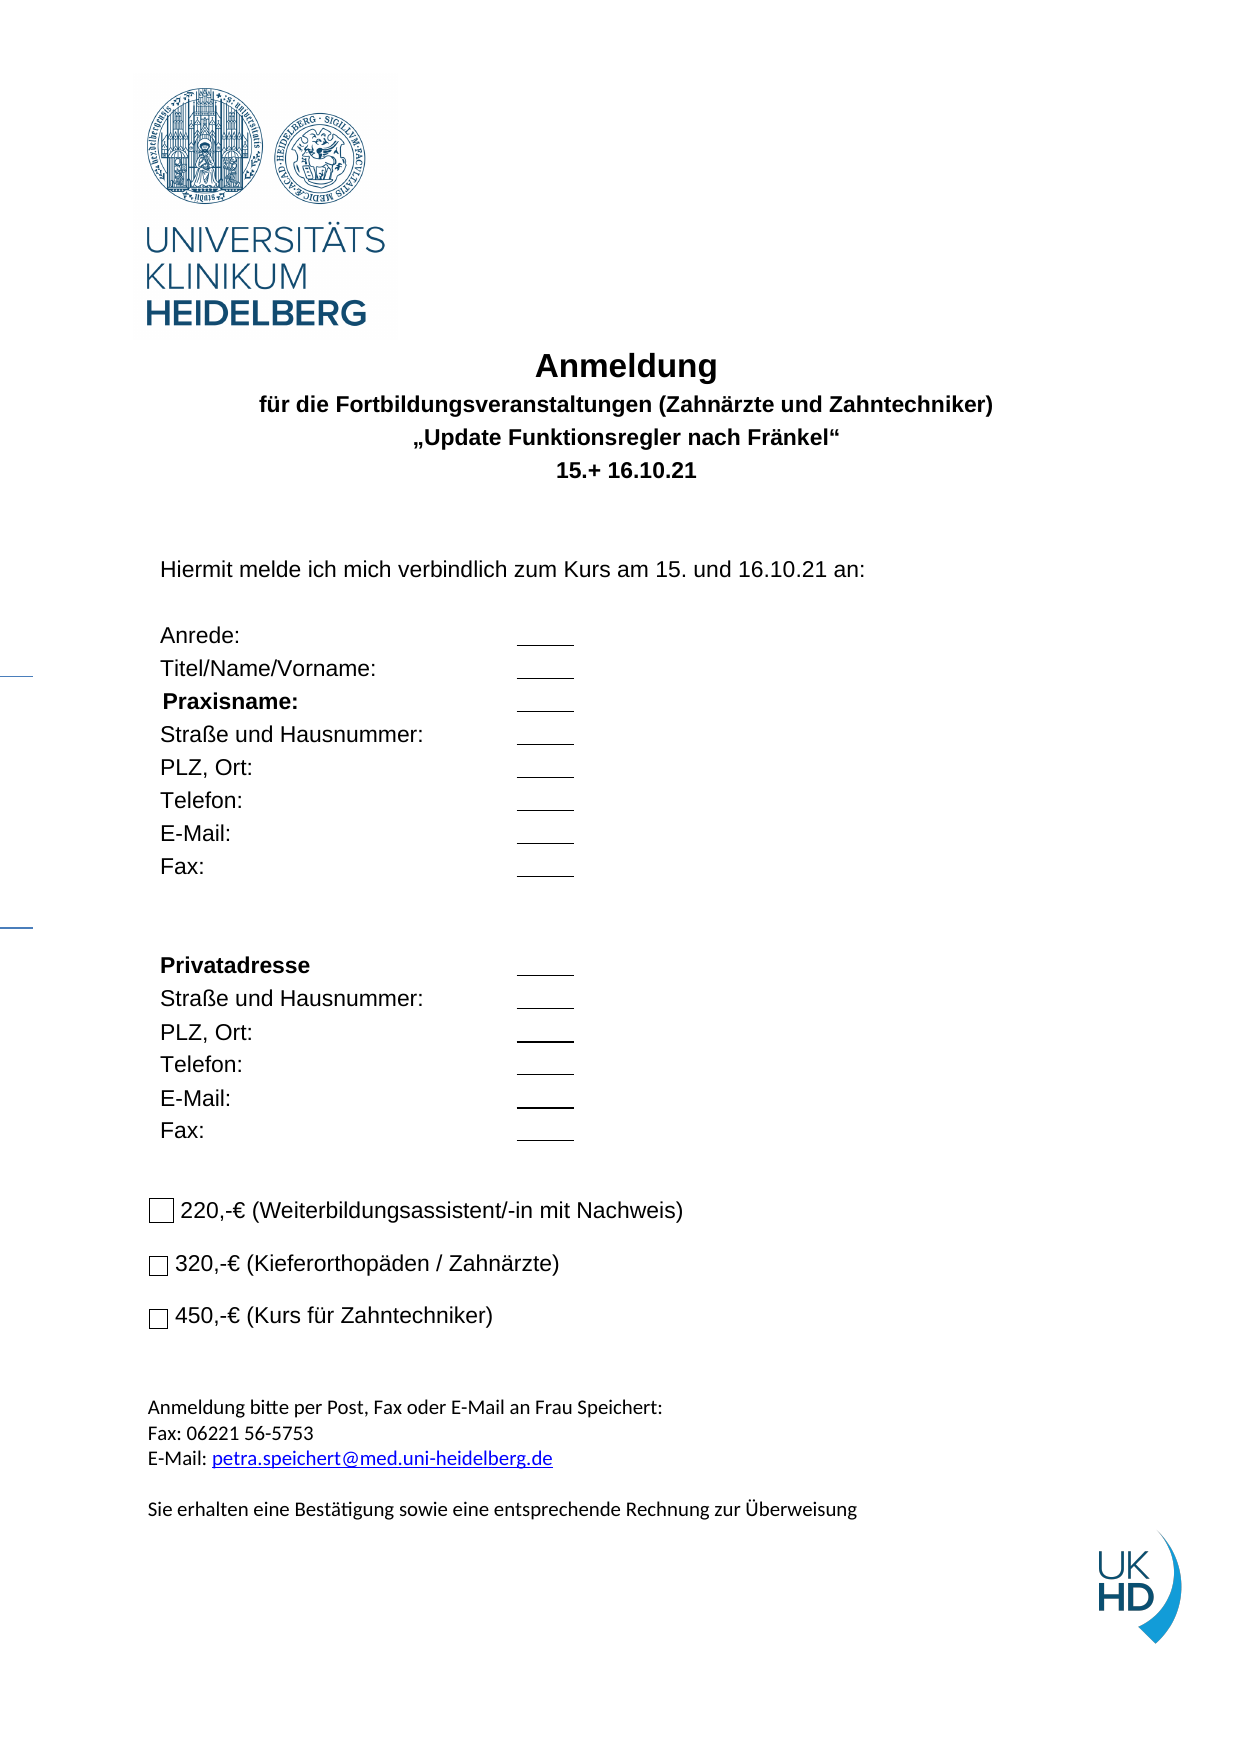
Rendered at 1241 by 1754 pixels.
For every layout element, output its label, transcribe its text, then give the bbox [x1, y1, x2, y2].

text Sie erhalten eine Bestätigung sowie eine entsprechende Rechnung zur Überweisung [148, 1496, 1093, 1521]
list 220,-€ (Weiterbildungsassistent/-in mit Nachweis) [148, 1197, 1093, 1223]
text Telefon: [160, 787, 1093, 814]
list 450,-€ (Kurs für Zahntechniker) [148, 1302, 1093, 1329]
text Anmeldung [160, 346, 1093, 384]
text Anrede: [160, 622, 1093, 648]
text E-Mail: [160, 1084, 1093, 1111]
text Anmeldung bitte per Post, Fax oder E-Mail an Frau Speichert: [148, 1394, 1093, 1420]
text Straße und Hausnummer: [160, 985, 1093, 1012]
text E-Mail: [160, 820, 1093, 847]
text Titel/Name/Vorname: [160, 655, 1093, 682]
text Fax: [160, 1117, 1093, 1144]
text Fax: [160, 853, 1093, 880]
text Praxisname: [162, 688, 1093, 714]
text PLZ, Ort: [160, 1018, 1093, 1045]
text Hiermit melde ich mich verbindlich zum Kurs am 15. und 16.10.21 an: [160, 556, 1093, 582]
text für die Fortbildungsveranstaltungen (Zahnärzte und Zahntechniker) [160, 391, 1093, 417]
text Privatadresse [160, 952, 1093, 979]
text 15.+ 16.10.21 [160, 457, 1093, 483]
text PLZ, Ort: [160, 754, 1093, 781]
text „Update Funktionsregler nach Fränkel“ [160, 424, 1093, 450]
text Straße und Hausnummer: [160, 721, 1093, 748]
text Fax: 06221 56-5753 [148, 1420, 1093, 1445]
text E-Mail: petra.speichert@med.uni-heidelberg.de [148, 1445, 1093, 1471]
picture [132, 73, 399, 340]
text Telefon: [160, 1051, 1093, 1078]
list 320,-€ (Kieferorthopäden / Zahnärzte) [148, 1249, 1093, 1276]
